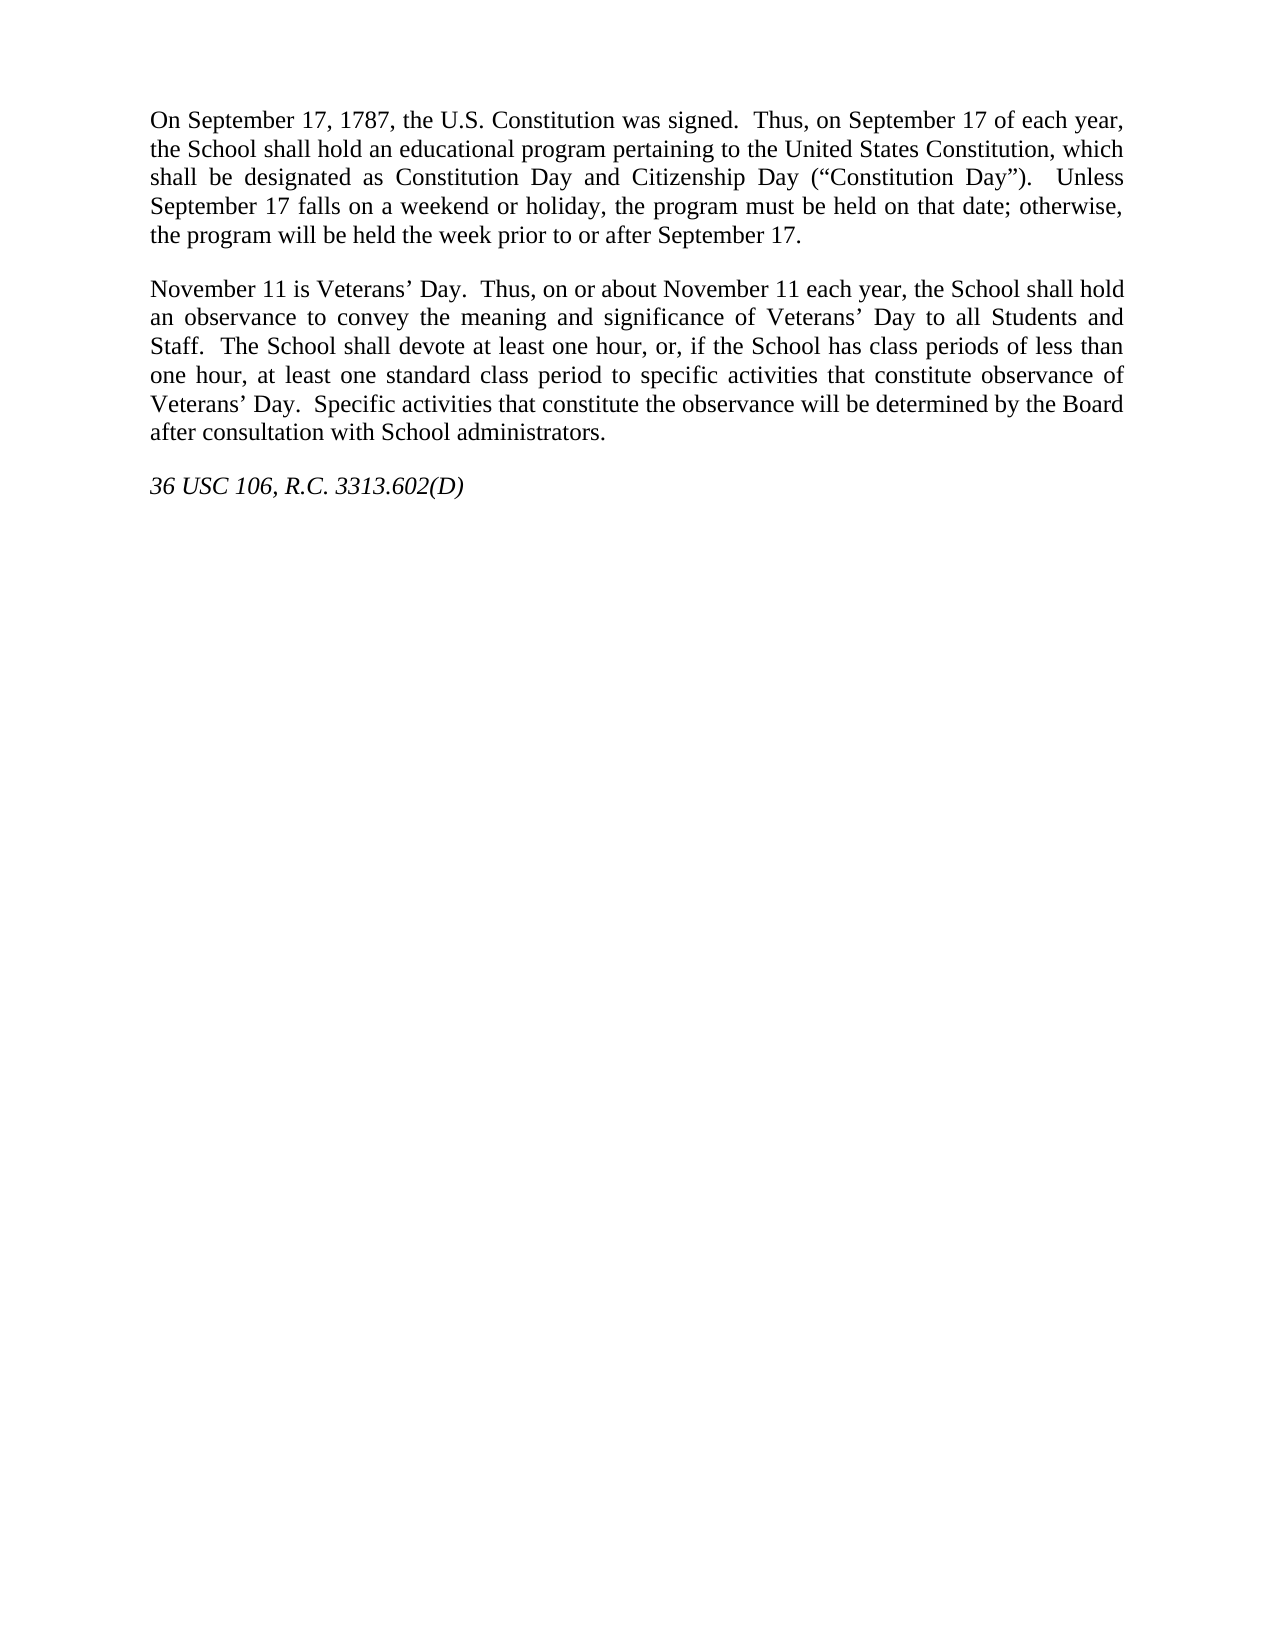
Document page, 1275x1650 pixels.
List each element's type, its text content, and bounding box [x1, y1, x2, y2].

text On September 17, 1787, the U.S. Constitution was signed. Thus, on September 17 of each year, the School shall hold an educational program pertaining to the United States Constitution, which shall be designated as Constitution Day and Citizenship Day (“Constitution Day”). Unless September 17 falls on a weekend or holiday, the program must be held on that date; otherwise, the program will be held the week prior to or after September 17. [150, 105, 1125, 249]
text 36 USC 106, R.C. 3313.602(D) [150, 471, 1125, 500]
text November 11 is Veterans’ Day. Thus, on or about November 11 each year, the School shall hold an observance to convey the meaning and significance of Veterans’ Day to all Students and Staff. The School shall devote at least one hour, or, if the School has class periods of less than one hour, at least one standard class period to specific activities that constitute observance of Veterans’ Day. Specific activities that constitute the observance will be determined by the Board after consultation with School administrators. [150, 274, 1125, 446]
